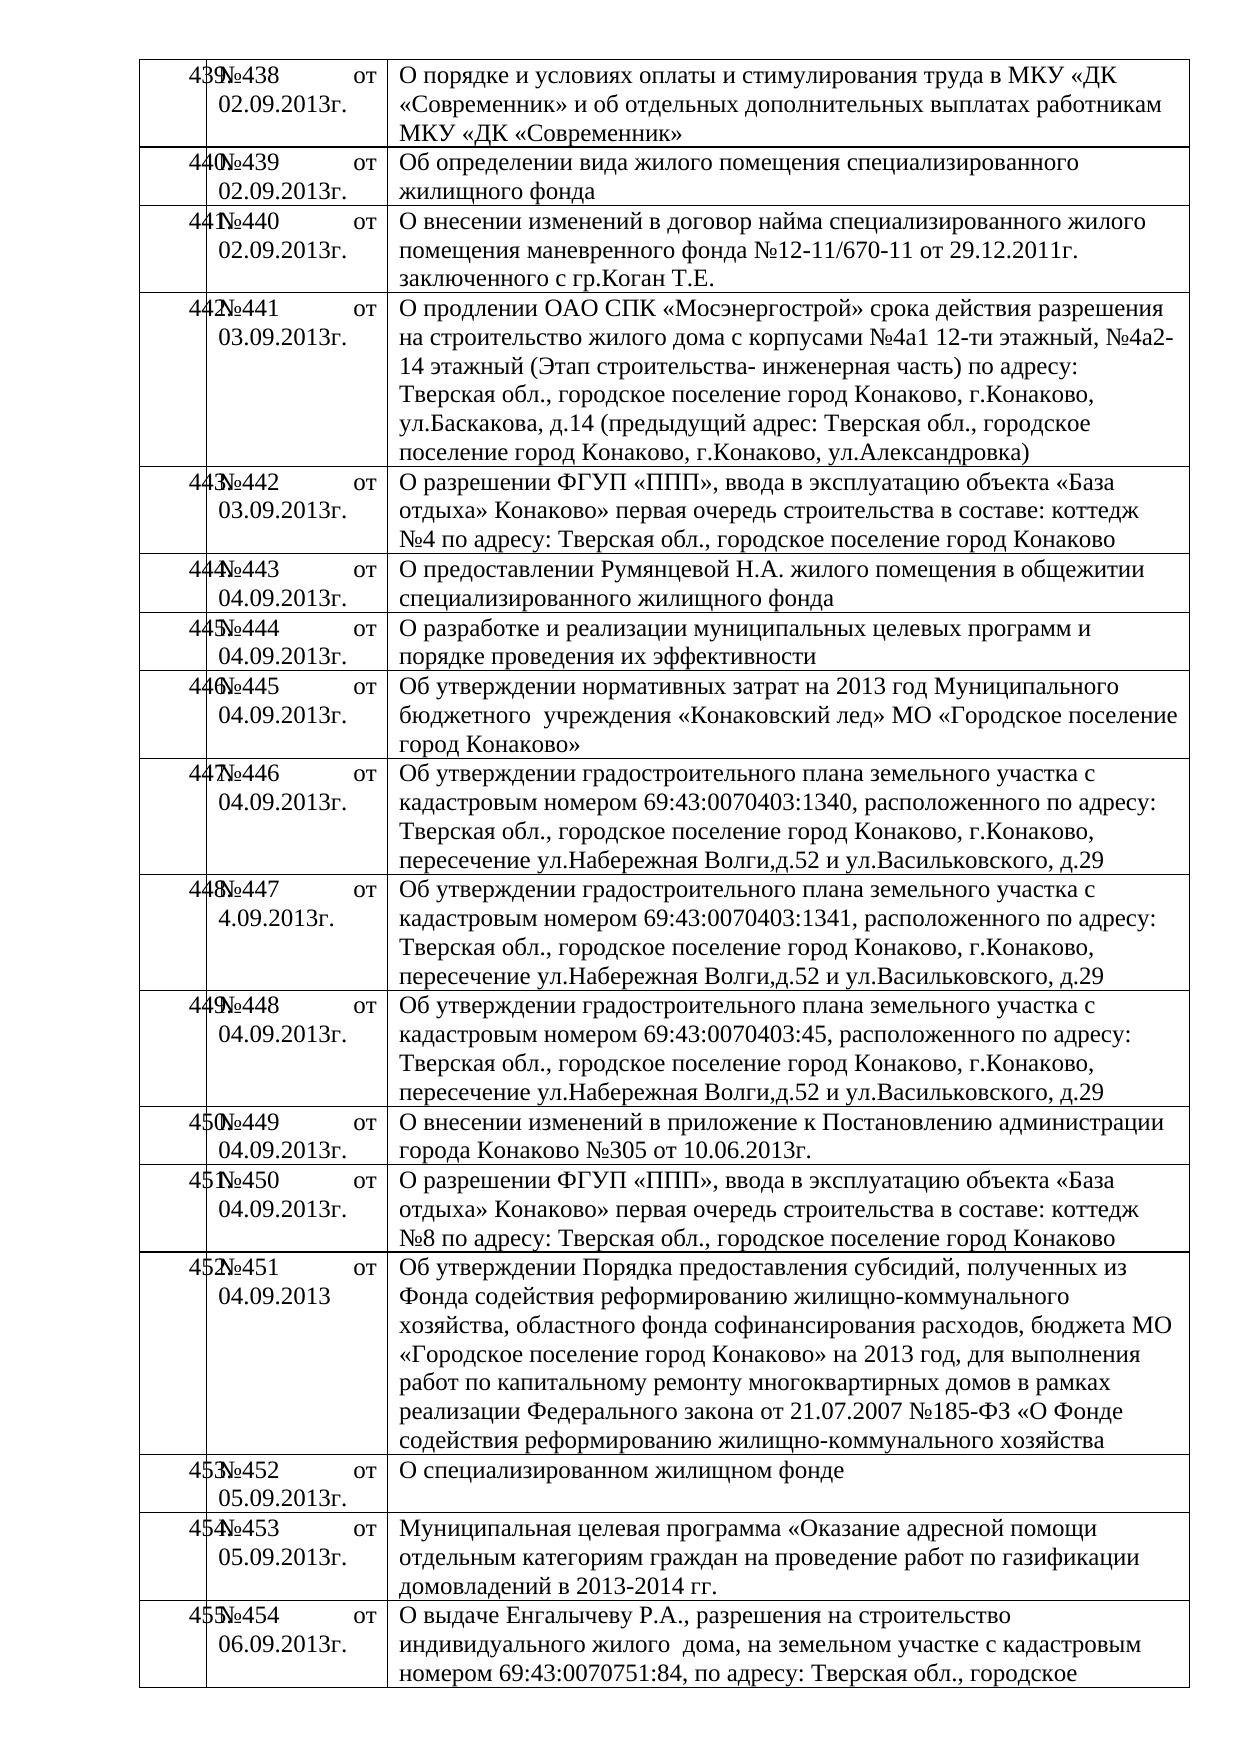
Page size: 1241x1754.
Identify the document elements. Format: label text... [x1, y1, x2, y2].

table_cell №440 от 02.09.2013г. [207, 206, 387, 292]
table_cell [140, 148, 206, 205]
table_cell [140, 1601, 206, 1687]
table_cell [140, 875, 206, 989]
table_cell О продлении ОАО СПК «Мосэнергострой» срока действия разрешения на строительство жилого дома с корпусами №4а1 12-ти этажный, №4а2-14 этажный (Этап строительства- инженерная часть) по адресу: Тверская обл., городское поселение город Конаково, г.Конаково, ул.Баскакова, д.14 (предыдущий адрес: Тверская обл., городское поселение город Конаково, г.Конаково, ул.Александровка) [388, 293, 1189, 466]
table_cell [140, 1253, 206, 1454]
table_cell О специализированном жилищном фонде [388, 1455, 1189, 1512]
table_cell О внесении изменений в приложение к Постановлению администрации города Конаково №305 от 10.06.2013г. [388, 1107, 1189, 1164]
table_cell О порядке и условиях оплаты и стимулирования труда в МКУ «ДК «Современник» и об отдельных дополнительных выплатах работникам МКУ «ДК «Современник» [388, 60, 1189, 146]
table_cell [140, 759, 206, 873]
table_cell Об определении вида жилого помещения специализированного жилищного фонда [388, 148, 1189, 205]
table_cell О разрешении ФГУП «ППП», ввода в эксплуатацию объекта «База отдыха» Конаково» первая очередь строительства в составе: коттедж №4 по адресу: Тверская обл., городское поселение город Конаково [388, 467, 1189, 553]
table_cell [140, 1165, 206, 1251]
table_cell №446 от 04.09.2013г. [207, 759, 387, 873]
table_cell №445 от 04.09.2013г. [207, 671, 387, 757]
table_cell №441 от 03.09.2013г. [207, 293, 387, 466]
table_cell №438 от 02.09.2013г. [207, 60, 387, 146]
table_cell О предоставлении Румянцевой Н.А. жилого помещения в общежитии специализированного жилищного фонда [388, 554, 1189, 612]
table_cell №443 от 04.09.2013г. [207, 554, 387, 612]
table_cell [388, 1601, 1189, 1687]
table_cell [140, 1513, 206, 1599]
table_cell №449 от 04.09.2013г. [207, 1107, 387, 1164]
table_cell №442 от 03.09.2013г. [207, 467, 387, 553]
table_cell №444 от 04.09.2013г. [207, 613, 387, 670]
table_cell О внесении изменений в договор найма специализированного жилого помещения маневренного фонда №12-11/670-11 от 29.12.2011г. заключенного с гр.Коган Т.Е. [388, 206, 1189, 292]
table_cell [140, 1107, 206, 1164]
table_cell [140, 1455, 206, 1512]
table_cell Об утверждении градостроительного плана земельного участка с кадастровым номером 69:43:0070403:1340, расположенного по адресу: Тверская обл., городское поселение город Конаково, г.Конаково, пересечение ул.Набережная Волги,д.52 и ул.Васильковского, д.29 [388, 759, 1189, 873]
table_cell [140, 554, 206, 612]
table_cell [140, 671, 206, 757]
table_cell О разработке и реализации муниципальных целевых программ и порядке проведения их эффективности [388, 613, 1189, 670]
table_cell [140, 467, 206, 553]
table_cell №451 от 04.09.2013 [207, 1253, 387, 1454]
table_cell №453 от 05.09.2013г. [207, 1513, 387, 1599]
table_cell [140, 206, 206, 292]
table_cell №439 от 02.09.2013г. [207, 148, 387, 205]
table_cell Об утверждении градостроительного плана земельного участка с кадастровым номером 69:43:0070403:45, расположенного по адресу: Тверская обл., городское поселение город Конаково, г.Конаково, пересечение ул.Набережная Волги,д.52 и ул.Васильковского, д.29 [388, 991, 1189, 1106]
table_cell [140, 991, 206, 1106]
table_cell [140, 60, 206, 146]
table_cell №447 от 4.09.2013г. [207, 875, 387, 989]
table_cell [207, 1601, 387, 1687]
table_cell [140, 293, 206, 466]
table_cell [140, 613, 206, 670]
table_cell №450 от 04.09.2013г. [207, 1165, 387, 1251]
table_cell №452 от 05.09.2013г. [207, 1455, 387, 1512]
table_cell Об утверждении Порядка предоставления субсидий, полученных из Фонда содействия реформированию жилищно-коммунального хозяйства, областного фонда софинансирования расходов, бюджета МО «Городское поселение город Конаково» на 2013 год, для выполнения работ по капитальному ремонту многоквартирных домов в рамках реализации Федерального закона от 21.07.2007 №185-ФЗ «О Фонде содействия реформированию жилищно-коммунального хозяйства [388, 1253, 1189, 1454]
table_cell Об утверждении градостроительного плана земельного участка с кадастровым номером 69:43:0070403:1341, расположенного по адресу: Тверская обл., городское поселение город Конаково, г.Конаково, пересечение ул.Набережная Волги,д.52 и ул.Васильковского, д.29 [388, 875, 1189, 989]
table_cell Об утверждении нормативных затрат на 2013 год Муниципального бюджетного учреждения «Конаковский лед» МО «Городское поселение город Конаково» [388, 671, 1189, 757]
table_cell №448 от 04.09.2013г. [207, 991, 387, 1106]
table_cell О разрешении ФГУП «ППП», ввода в эксплуатацию объекта «База отдыха» Конаково» первая очередь строительства в составе: коттедж №8 по адресу: Тверская обл., городское поселение город Конаково [388, 1165, 1189, 1251]
table_cell Муниципальная целевая программа «Оказание адресной помощи отдельным категориям граждан на проведение работ по газификации домовладений в 2013-2014 гг. [388, 1513, 1189, 1599]
